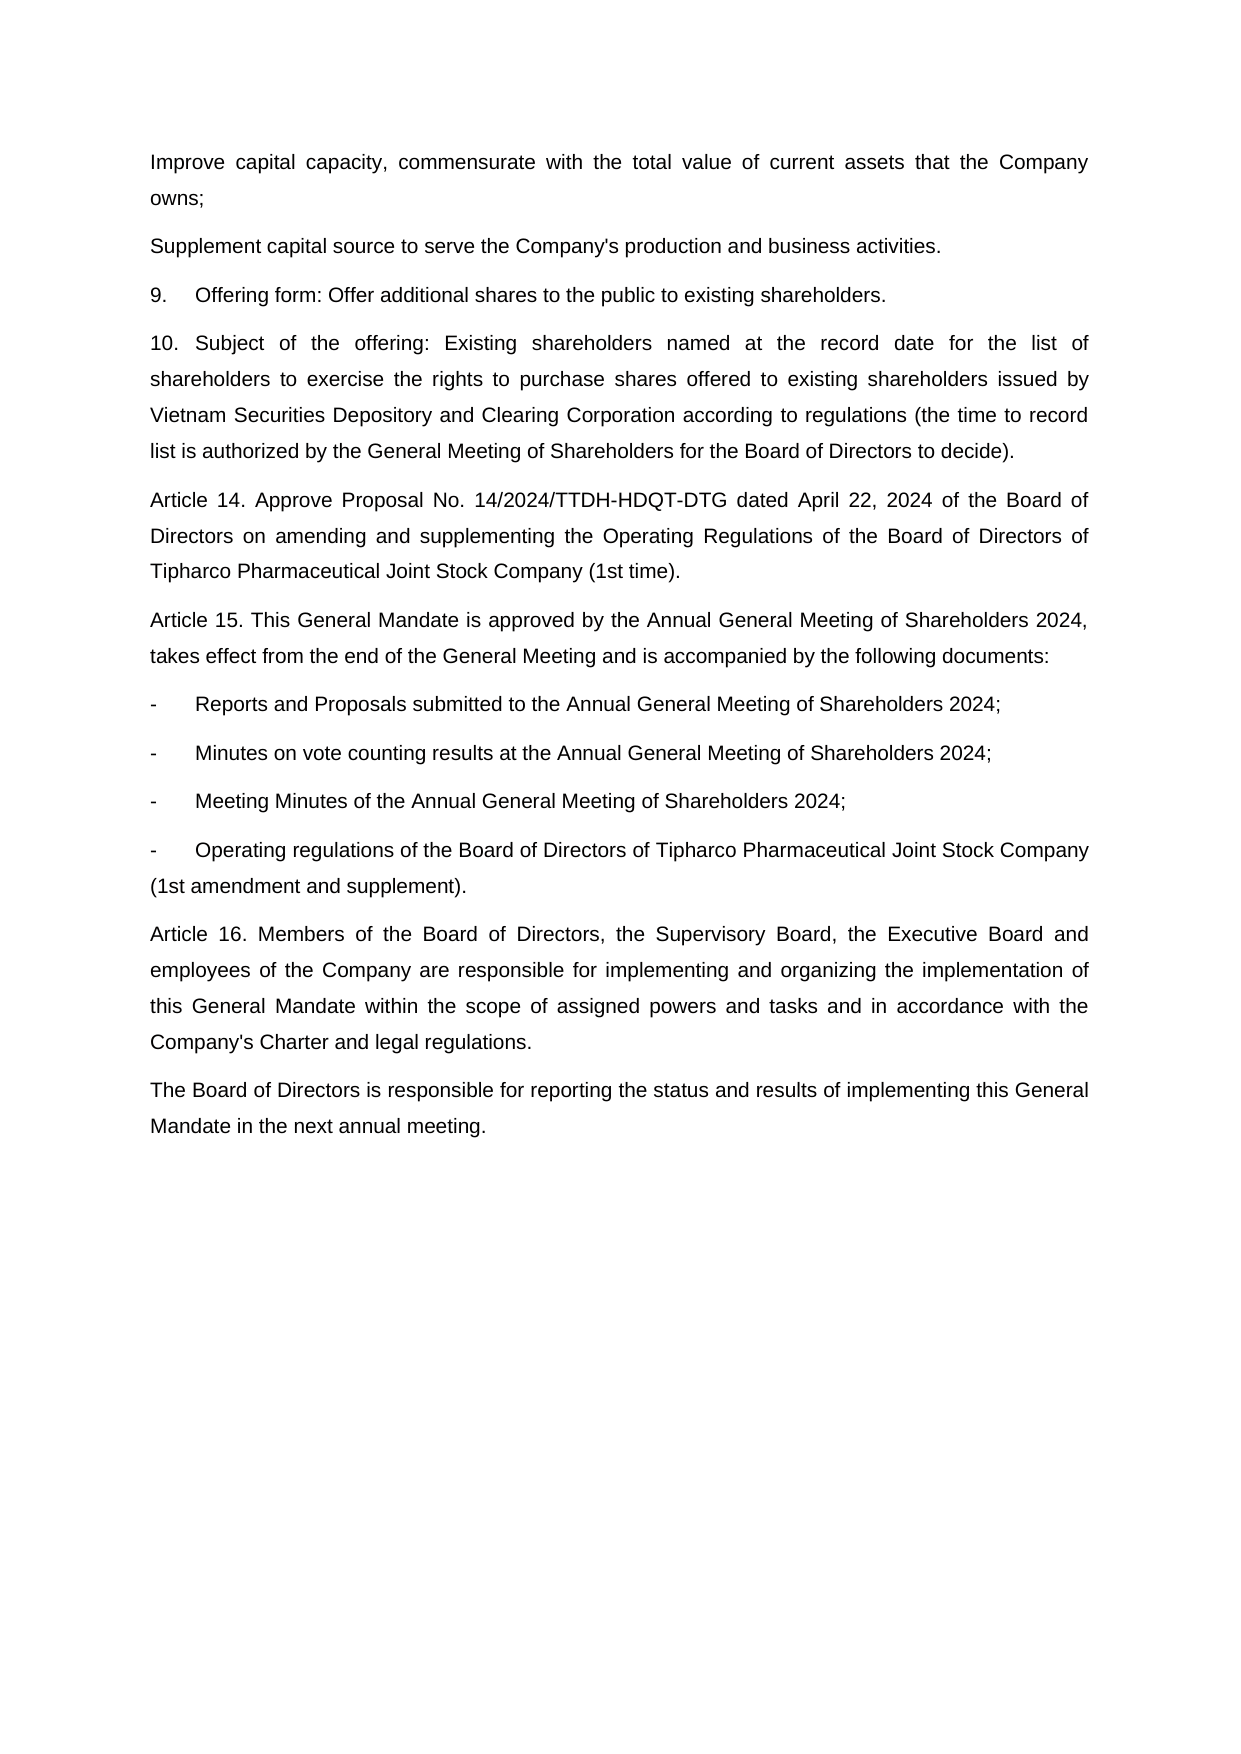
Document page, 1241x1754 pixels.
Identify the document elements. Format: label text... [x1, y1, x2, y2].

list Operating regulations of the Board of Directors of Tipharco Pharmaceutical Joint Stock Company (1st amendment and supplement). [150, 837, 1090, 897]
text ‎‎Article 14. Approve Proposal No. 14/2024/TTDH-HDQT-DTG dated April 22, 2024 of the Board of Directors on amending and supplementing the Operating Regulations of the Board of Directors of Tipharco Pharmaceutical Joint Stock Company (1st time). [150, 487, 1090, 583]
list Meeting Minutes of the Annual General Meeting of Shareholders 2024; [150, 789, 1090, 813]
list Minutes on vote counting results at the Annual General Meeting of Shareholders 2024; [150, 741, 1090, 764]
text ‎‎Article 16. Members of the Board of Directors, the Supervisory Board, the Executive Board and employees of the Company are responsible for implementing and organizing the implementation of this General Mandate within the scope of assigned powers and tasks and in accordance with the Company's Charter and legal regulations. [150, 922, 1090, 1054]
text The Board of Directors is responsible for reporting the status and results of implementing this General Mandate in the next annual meeting. [150, 1078, 1090, 1138]
text Improve capital capacity, commensurate with the total value of current assets that the Company owns; [150, 150, 1090, 210]
list Reports and Proposals submitted to the Annual General Meeting of Shareholders 2024; [150, 692, 1090, 716]
list Subject of the offering: Existing shareholders named at the record date for the list of shareholders to exercise the rights to purchase shares offered to existing shareholders issued by Vietnam Securities Depository and Clearing Corporation according to regulations (the time to record list is authorized by the General Meeting of Shareholders for the Board of Directors to decide). [150, 331, 1090, 463]
text ‎‎Article 15. This General Mandate is approved by the Annual General Meeting of Shareholders 2024, takes effect from the end of the General Meeting and is accompanied by the following documents: [150, 608, 1090, 668]
text Supplement capital source to serve the Company's production and business activities. [150, 234, 1090, 258]
list Offering form: Offer additional shares to the public to existing shareholders. [150, 283, 1090, 307]
